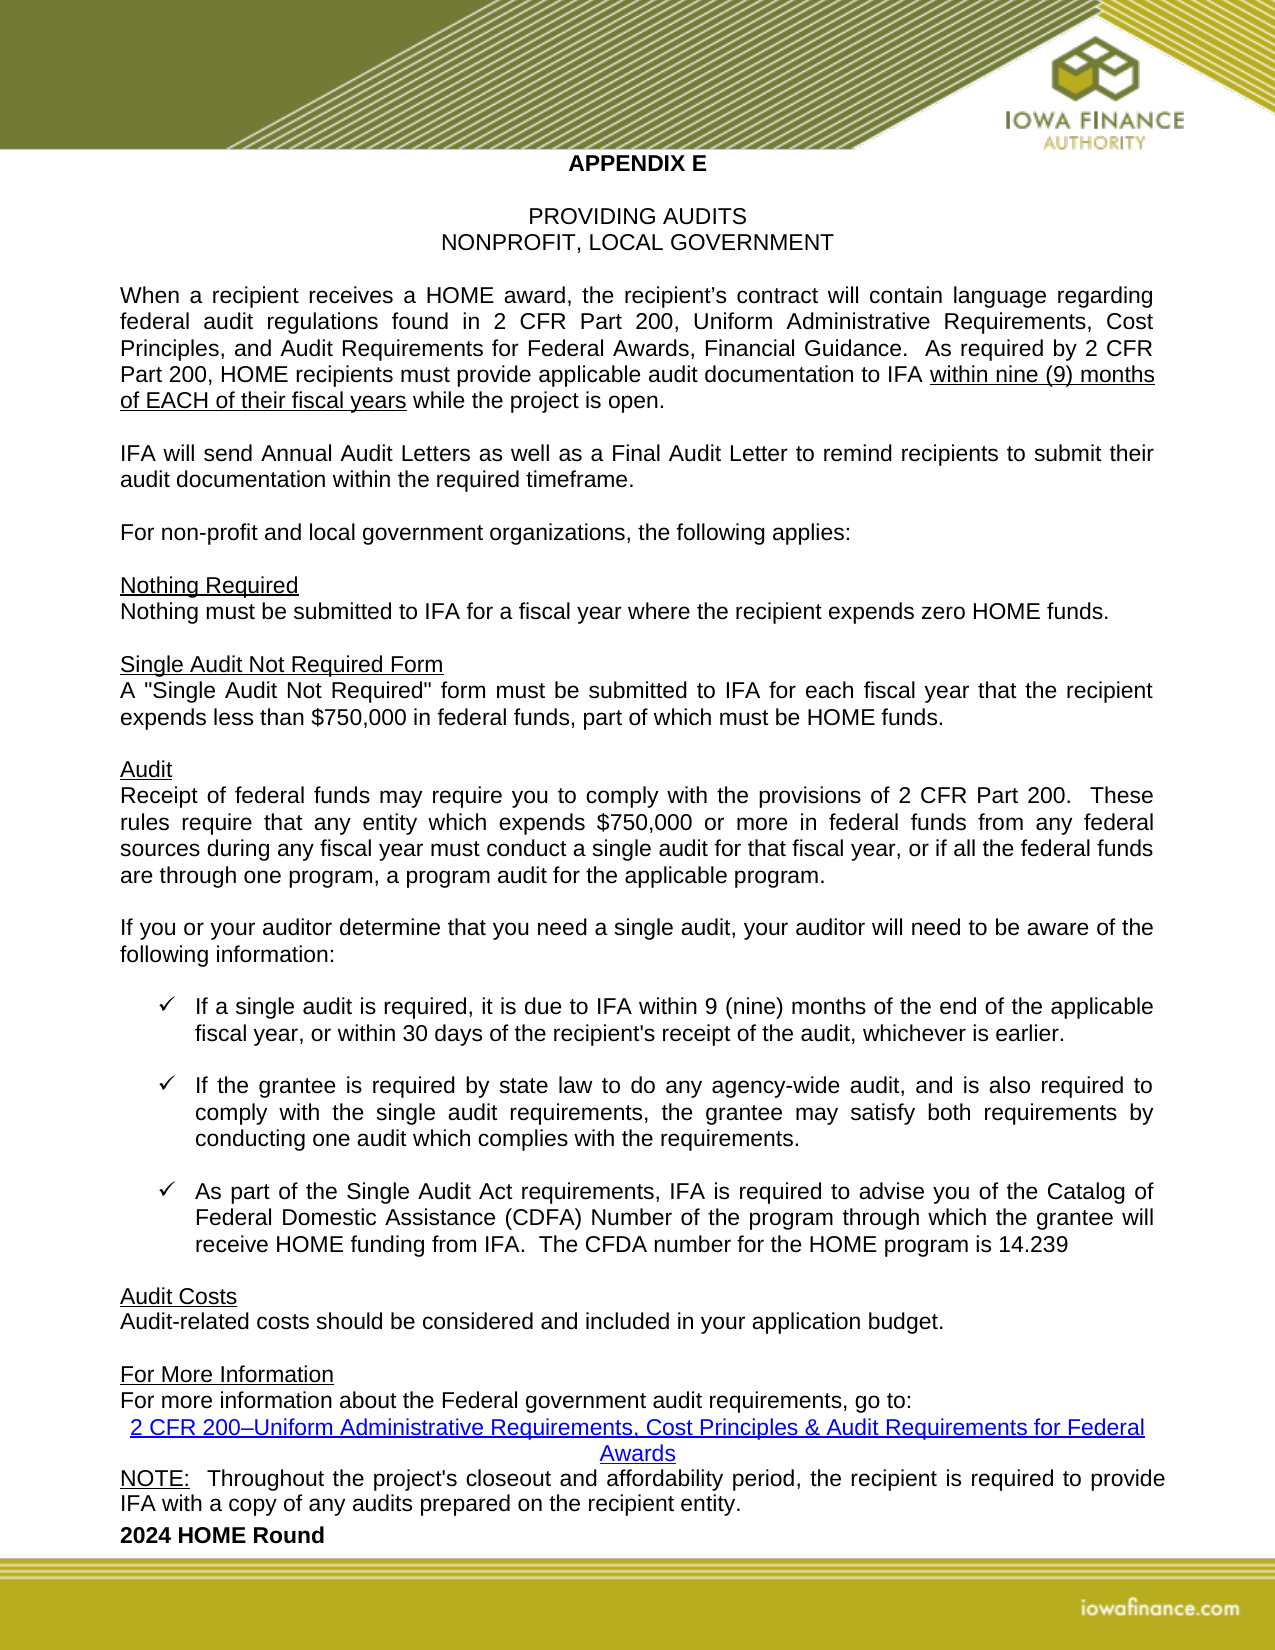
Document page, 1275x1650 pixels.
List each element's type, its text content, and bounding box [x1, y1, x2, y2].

text Audit Costs [120, 1283, 1155, 1309]
text For non-profit and local government organizations, the following applies: [120, 519, 1155, 545]
text APPENDIX E [120, 150, 1155, 176]
text Single Audit Not Required Form [120, 651, 1155, 677]
text Audit-related costs should be considered and included in your application budget. [120, 1309, 1167, 1334]
text Audit [120, 756, 1155, 782]
text Nothing must be submitted to IFA for a fiscal year where the recipient expends zero HOME funds. [120, 598, 1155, 624]
text For More Information [120, 1361, 1155, 1387]
list If the grantee is required by state law to do any agency-wide audit, and is also required to comply with the single audit requirements, the grantee may satisfy both requirements by conducting one audit which complies with the requirements. [157, 1072, 1155, 1151]
text 2 CFR 200–Uniform Administrative Requirements, Cost Principles & Audit Requirements for Federal Awards [120, 1414, 1155, 1466]
text Receipt of federal funds may require you to comply with the provisions of 2 CFR Part 200. These rules require that any entity which expends $750,000 or more in federal funds from any federal sources during any fiscal year must conduct a single audit for that fiscal year, or if all the federal funds are through one program, a program audit for the applicable program. [120, 782, 1155, 888]
list As part of the Single Audit Act requirements, IFA is required to advise you of the Catalog of Federal Domestic Assistance (CDFA) Number of the program through which the grantee will receive HOME funding from IFA. The CFDA number for the HOME program is 14.239 [157, 1178, 1155, 1257]
list If a single audit is required, it is due to IFA within 9 (nine) months of the end of the applicable fiscal year, or within 30 days of the recipient's receipt of the audit, whichever is earlier. [157, 993, 1155, 1046]
text For more information about the Federal government audit requirements, go to: [120, 1387, 1155, 1414]
text A "Single Audit Not Required" form must be submitted to IFA for each fiscal year that the recipient expends less than $750,000 in federal funds, part of which must be HOME funds. [120, 677, 1155, 730]
text IFA will send Annual Audit Letters as well as a Final Audit Letter to remind recipients to submit their audit documentation within the required timeframe. [120, 440, 1155, 493]
text NOTE: Throughout the project's closeout and affordability period, the recipient is required to provide IFA with a copy of any audits prepared on the recipient entity. [120, 1466, 1167, 1516]
text NONPROFIT, LOCAL GOVERNMENT [120, 229, 1155, 255]
text If you or your auditor determine that you need a single audit, your auditor will need to be aware of the following information: [120, 914, 1155, 967]
text Nothing Required [120, 572, 1155, 598]
text When a recipient receives a HOME award, the recipient’s contract will contain language regarding federal audit regulations found in 2 CFR Part 200, Uniform Administrative Requirements, Cost Principles, and Audit Requirements for Federal Awards, Financial Guidance. As required by 2 CFR Part 200, HOME recipients must provide applicable audit documentation to IFA within nine (9) months of EACH of their fiscal years while the project is open. [120, 282, 1155, 413]
text PROVIDING AUDITS [120, 203, 1155, 229]
